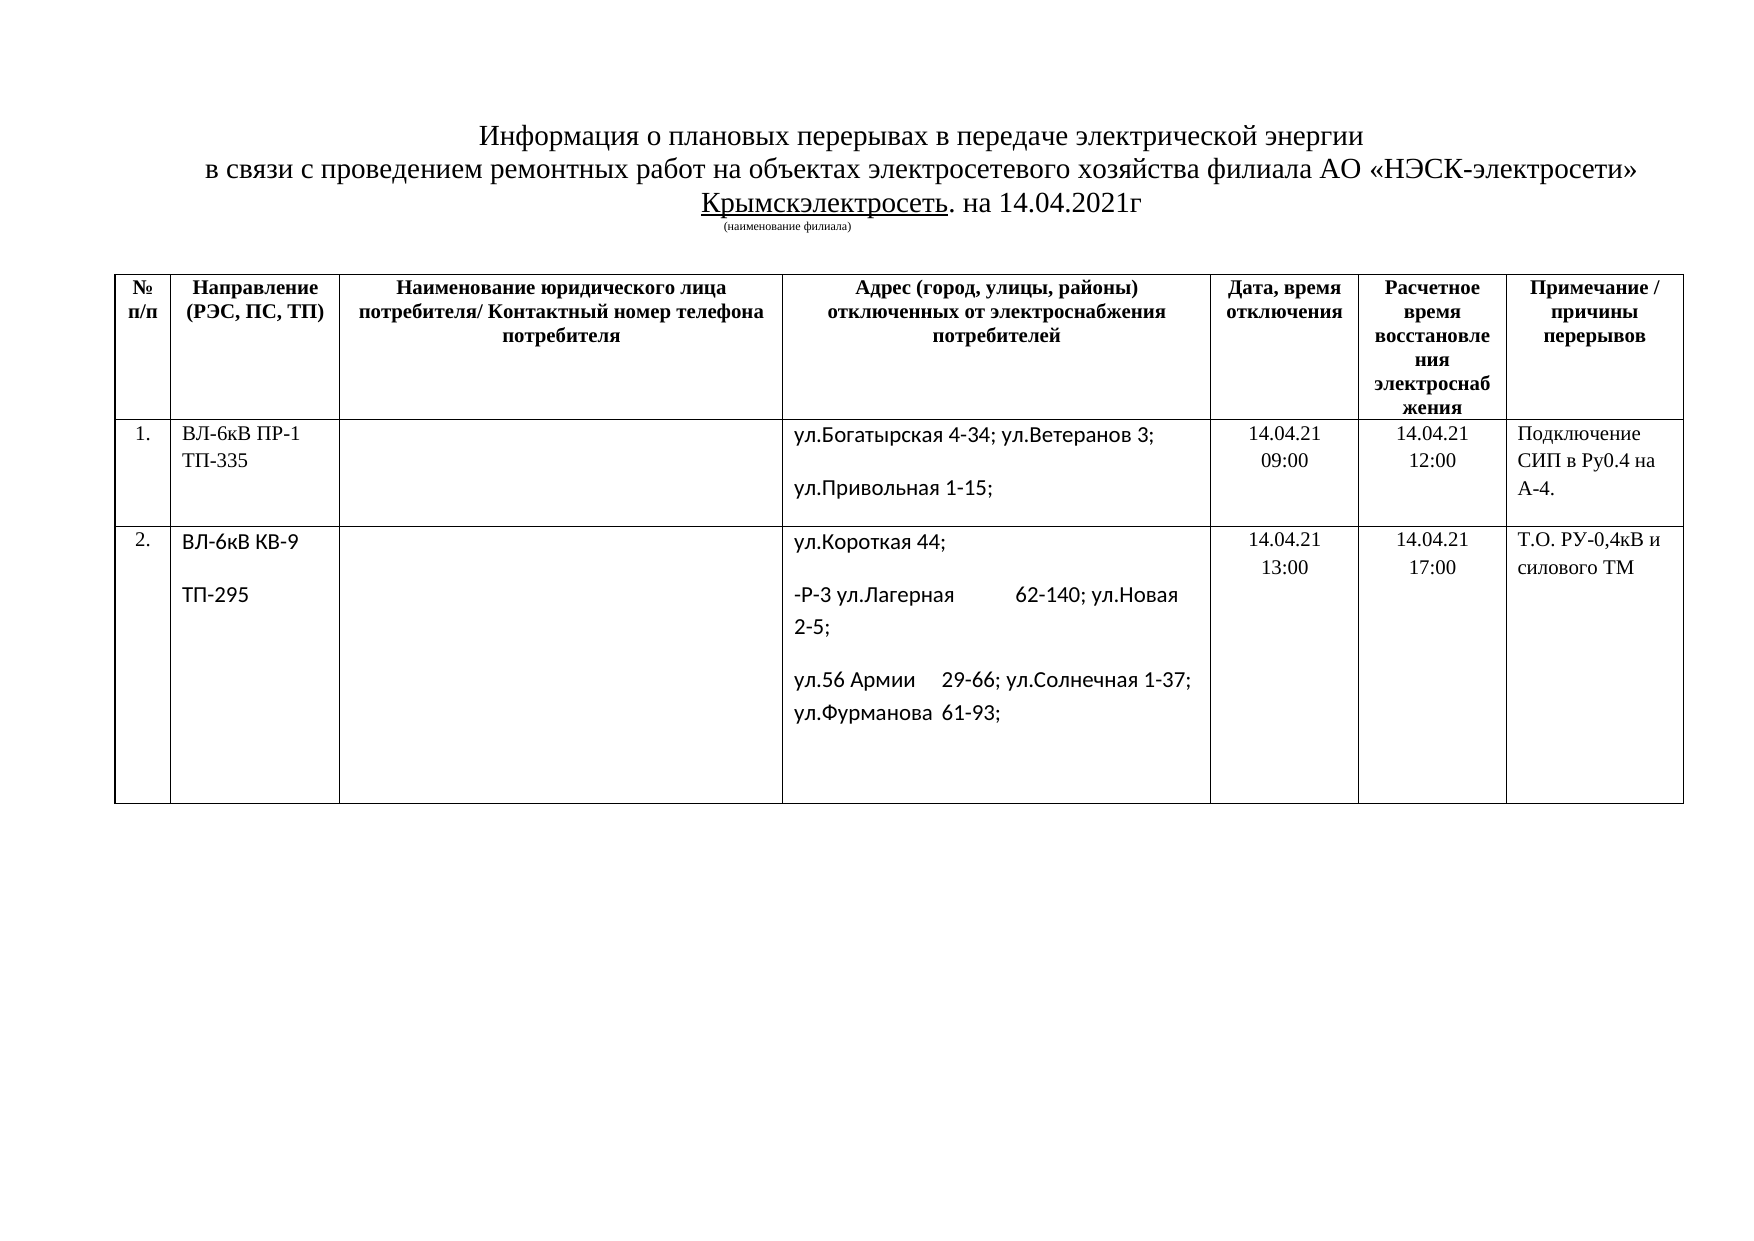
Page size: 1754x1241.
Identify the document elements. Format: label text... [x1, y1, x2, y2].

table_cell ул.Короткая 44; -Р-3 ул.Лагерная 62-140; ул.Новая 2-5; ул.56 Армии 29-66; ул.Солнечная 1-37; ул.Фурманова 61-93; [783, 527, 1210, 803]
table_cell 2. [116, 527, 170, 803]
table_cell 14.04.21 17:00 [1359, 527, 1506, 803]
text в связи с проведением ремонтных работ на объектах электросетевого хозяйства филиала АО «НЭСК-электросети» Крымскэлектросеть. на 14.04.2021г [177, 152, 1665, 219]
table_header Наименование юридического лица потребителя/ Контактный номер телефона потребителя [340, 275, 782, 419]
table_header Дата, время отключения [1211, 275, 1358, 419]
text (наименование филиала) [723, 219, 1665, 243]
table_cell 14.04.21 09:00 [1211, 420, 1358, 526]
table_cell ул.Богатырская 4-34; ул.Ветеранов 3; ул.Привольная 1-15; [783, 420, 1210, 526]
table_cell ВЛ-6кВ КВ-9 ТП-295 [171, 527, 339, 803]
table_header № п/п [116, 275, 170, 419]
table_cell [340, 420, 782, 526]
table_cell ВЛ-6кВ ПР-1 ТП-335 [171, 420, 339, 526]
table_cell 14.04.21 12:00 [1359, 420, 1506, 526]
table_cell 14.04.21 13:00 [1211, 527, 1358, 803]
text Информация о плановых перерывах в передаче электрической энергии [177, 118, 1665, 152]
table_cell [340, 527, 782, 803]
table_cell Подключение СИП в Ру0.4 на А-4. [1507, 420, 1683, 526]
table_header Расчетное время восстановления электроснабжения [1359, 275, 1506, 419]
table_cell Т.О. РУ-0,4кВ и силового ТМ [1507, 527, 1683, 803]
table_cell 1. [116, 420, 170, 526]
table_header Примечание / причины перерывов [1507, 275, 1683, 419]
table_header Направление (РЭС, ПС, ТП) [171, 275, 339, 419]
table_header Адрес (город, улицы, районы) отключенных от электроснабжения потребителей [783, 275, 1210, 419]
